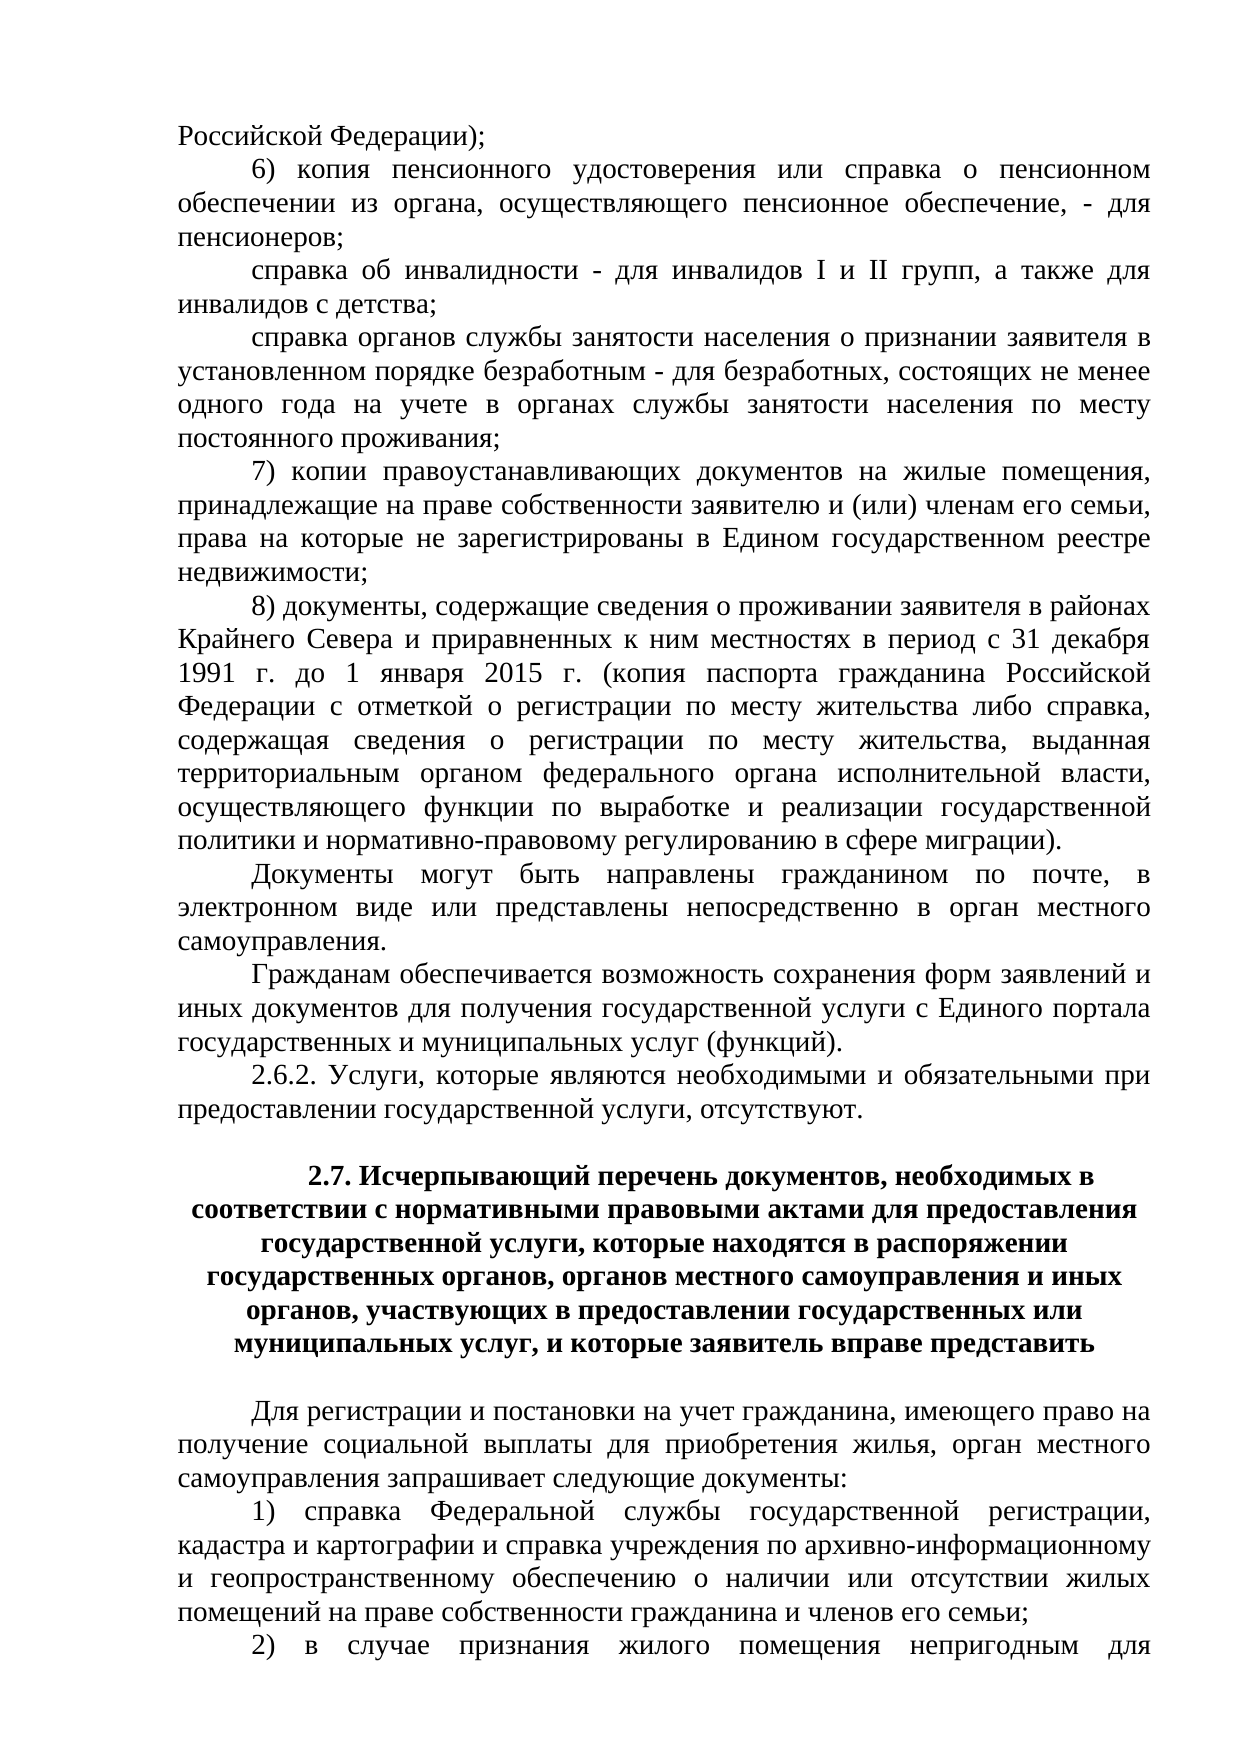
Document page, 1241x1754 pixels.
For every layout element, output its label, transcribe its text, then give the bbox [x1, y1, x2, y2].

text 1) справка Федеральной службы государственной регистрации, кадастра и картографии и справка учреждения по архивно-информационному и геопространственному обеспечению о наличии или отсутствии жилых помещений на праве собственности гражданина и членов его семьи; [177, 1493, 1152, 1627]
text 7) копии правоустанавливающих документов на жилые помещения, принадлежащие на праве собственности заявителю и (или) членам его семьи, права на которые не зарегистрированы в Едином государственном реестре недвижимости; [177, 453, 1152, 588]
title 2.7. Исчерпывающий перечень документов, необходимых в соответствии с нормативными правовыми актами для предоставления государственной услуги, которые находятся в распоряжении государственных органов, органов местного самоуправления и иных органов, участвующих в предоставлении государственных или муниципальных услуг, и которые заявитель вправе представить [177, 1158, 1152, 1359]
text справка органов службы занятости населения о признании заявителя в установленном порядке безработным - для безработных, состоящих не менее одного года на учете в органах службы занятости населения по месту постоянного проживания; [177, 319, 1152, 453]
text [177, 1627, 1152, 1661]
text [177, 118, 1152, 152]
text 6) копия пенсионного удостоверения или справка о пенсионном обеспечении из органа, осуществляющего пенсионное обеспечение, - для пенсионеров; [177, 152, 1152, 252]
text Документы могут быть направлены гражданином по почте, в электронном виде или представлены непосредственно в орган местного самоуправления. [177, 856, 1152, 957]
text справка об инвалидности - для инвалидов I и II групп, а также для инвалидов с детства; [177, 252, 1152, 319]
text 8) документы, содержащие сведения о проживании заявителя в районах Крайнего Севера и приравненных к ним местностях в период с 31 декабря 1991 г. до 1 января 2015 г. (копия паспорта гражданина Российской Федерации с отметкой о регистрации по месту жительства либо справка, содержащая сведения о регистрации по месту жительства, выданная территориальным органом федерального органа исполнительной власти, осуществляющего функции по выработке и реализации государственной политики и нормативно-правовому регулированию в сфере миграции). [177, 588, 1152, 856]
text 2.6.2. Услуги, которые являются необходимыми и обязательными при предоставлении государственной услуги, отсутствуют. [177, 1057, 1152, 1124]
text Для регистрации и постановки на учет гражданина, имеющего право на получение социальной выплаты для приобретения жилья, орган местного самоуправления запрашивает следующие документы: [177, 1393, 1152, 1493]
text Гражданам обеспечивается возможность сохранения форм заявлений и иных документов для получения государственной услуги с Единого портала государственных и муниципальных услуг (функций). [177, 957, 1152, 1057]
